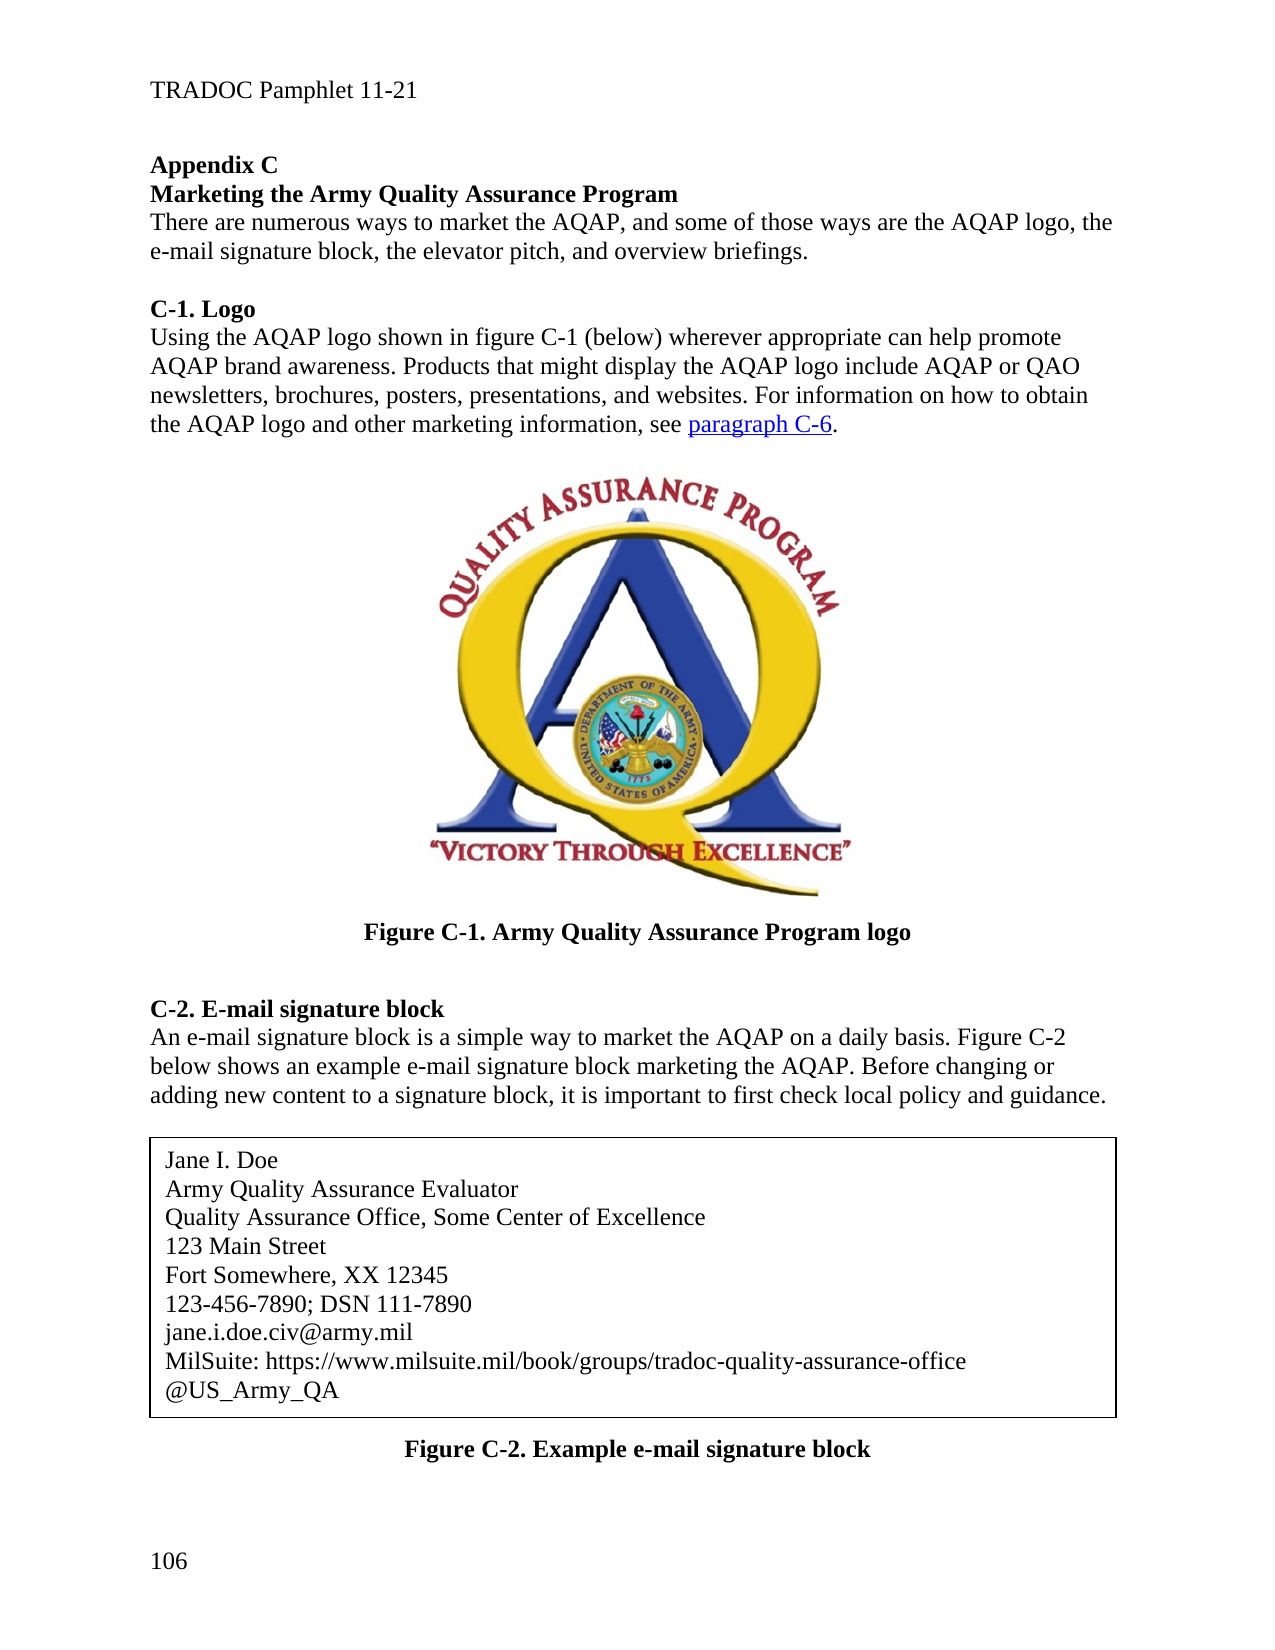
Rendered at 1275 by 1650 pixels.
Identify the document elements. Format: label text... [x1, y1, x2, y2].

text Figure C-2. Example e-mail signature block [150, 1434, 1125, 1463]
text Using the AQAP logo shown in figure C-1 (below) wherever appropriate can help promote AQAP brand awareness. Products that might display the AQAP logo include AQAP or QAO newsletters, brochures, posters, presentations, and websites. For information on how to obtain the AQAP logo and other marketing information, see paragraph C-6. [150, 322, 1125, 437]
list Logo [150, 294, 1125, 322]
subtitle Appendix C Marketing the Army Quality Assurance Program [150, 150, 1125, 207]
text There are numerous ways to market the AQAP, and some of those ways are the AQAP logo, the e-mail signature block, the elevator pitch, and overview briefings. [150, 207, 1125, 265]
list E-mail signature block [150, 994, 1125, 1022]
text An e-mail signature block is a simple way to market the AQAP on a daily basis. Figure C-2 below shows an example e-mail signature block marketing the AQAP. Before changing or adding new content to a signature block, it is important to first check local policy and guidance. [150, 1022, 1125, 1109]
picture [421, 466, 854, 905]
text Figure C-1. Army Quality Assurance Program logo [150, 917, 1125, 946]
